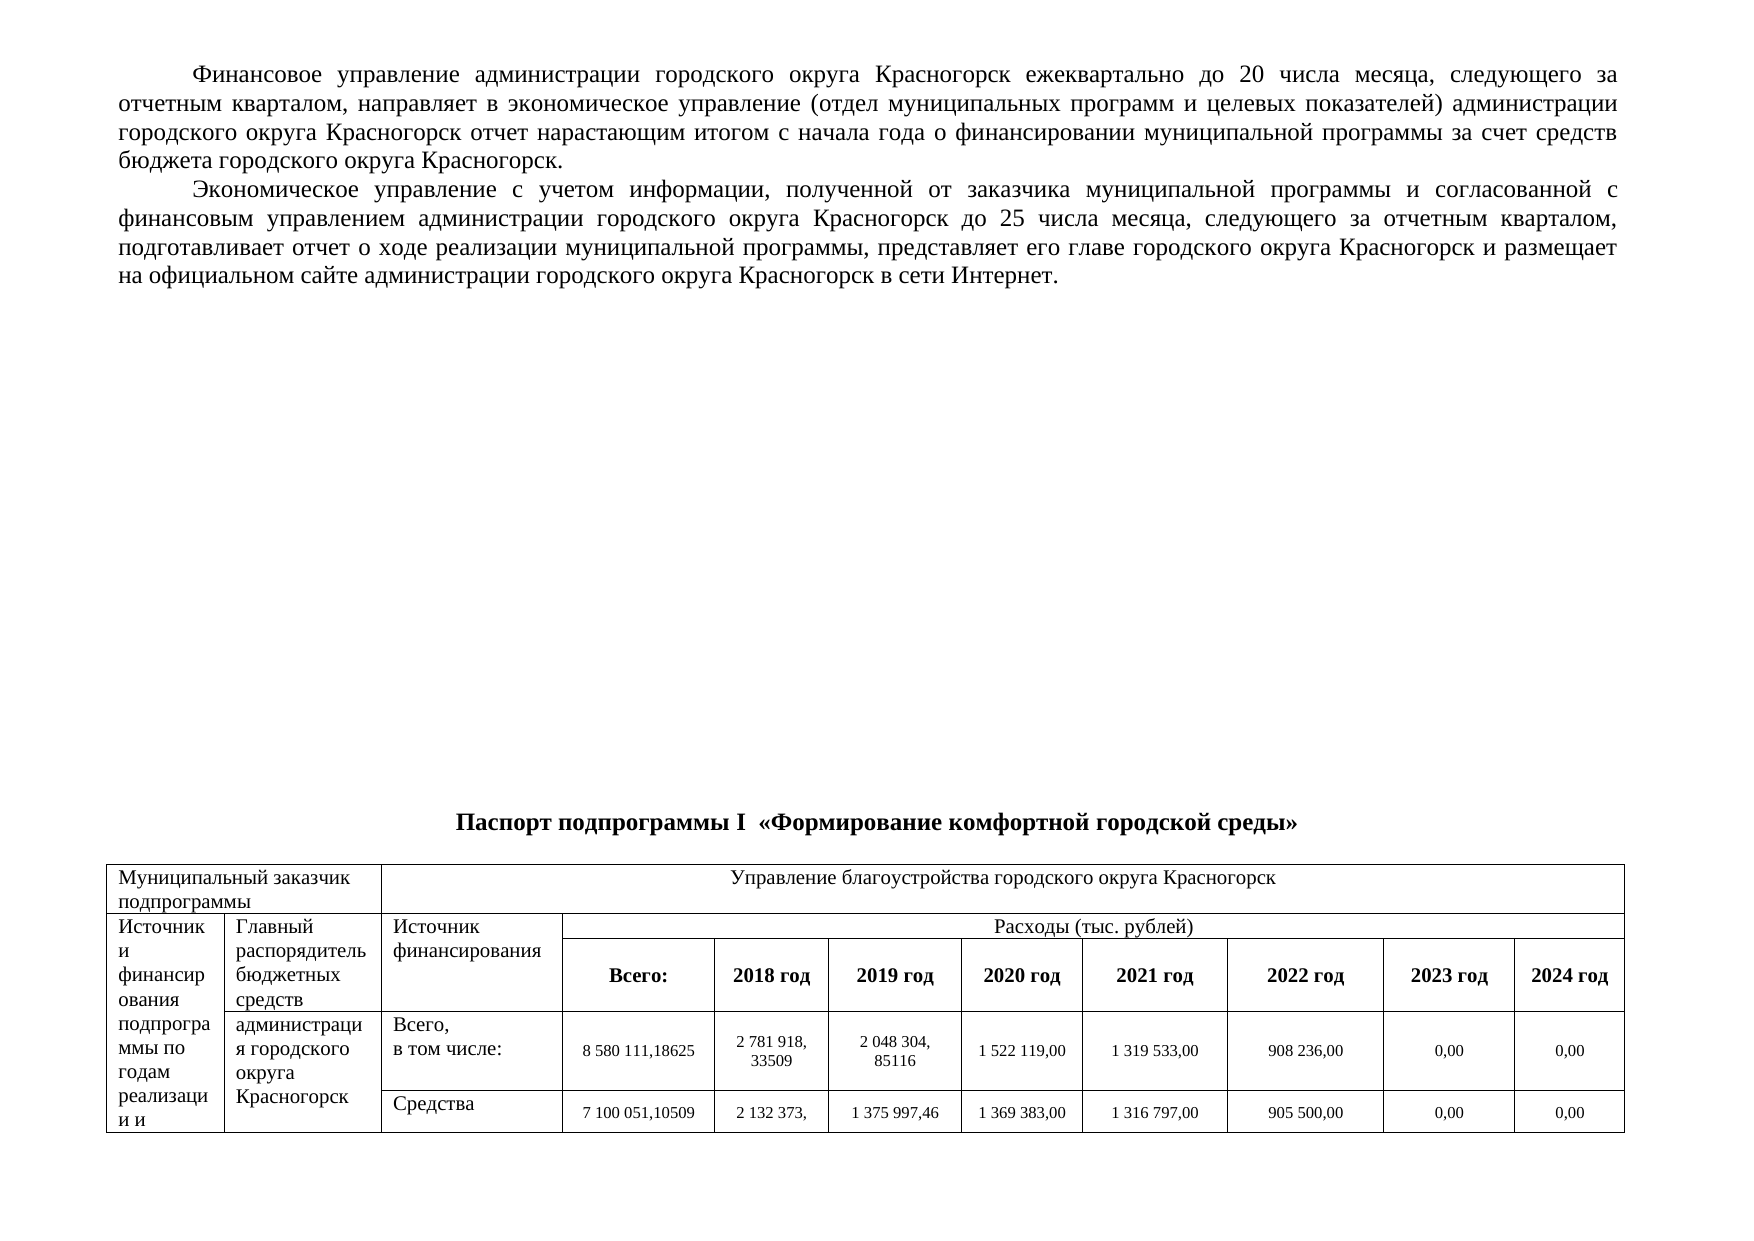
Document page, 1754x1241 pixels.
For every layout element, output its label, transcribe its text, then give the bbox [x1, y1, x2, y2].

table_cell 2022 год [1228, 939, 1383, 1011]
table_cell Источник финансирования [382, 914, 562, 1011]
text Экономическое управление с учетом информации, полученной от заказчика муниципальной программы и согласованной с финансовым управлением администрации городского округа Красногорск до 25 числа месяца, следующего за отчетным кварталом, подготавливает отчет о ходе реализации муниципальной программы, представляет его главе городского округа Красногорск и размещает на официальном сайте администрации городского округа Красногорск в сети Интернет. [118, 174, 1619, 289]
table_header Управление благоустройства городского округа Красногорск [382, 865, 1624, 913]
table_cell 8 580 111,18625 [563, 1012, 714, 1090]
table_cell 2018 год [715, 939, 828, 1011]
table_cell Всего, в том числе: [382, 1012, 562, 1090]
table_cell 1 319 533,00 [1083, 1012, 1227, 1090]
table_cell 908 236,00 [1228, 1012, 1383, 1090]
table_cell 0,00 [1515, 1012, 1624, 1090]
table_cell 905 500,00 [1228, 1091, 1383, 1132]
table_header Муниципальный заказчик подпрограммы [107, 865, 381, 913]
table_cell Источники финансирования подпрограммы по годам реализации и главным распорядителям бюджетных средств, в том числе по годам [107, 914, 224, 1132]
table_cell 2024 год [1515, 939, 1624, 1011]
table_cell 2019 год [829, 939, 961, 1011]
table_cell 2021 год [1083, 939, 1227, 1011]
table_cell 1 316 797,00 [1083, 1091, 1227, 1132]
table_cell 0,00 [1384, 1012, 1514, 1090]
table_cell 1 369 383,00 [962, 1091, 1082, 1132]
table_cell Всего: [563, 939, 714, 1011]
table_cell 0,00 [1515, 1091, 1624, 1132]
table_cell 2 132 373, 64509 [715, 1091, 828, 1132]
text Паспорт подпрограммы I «Формирование комфортной городской среды» [118, 807, 1636, 835]
table_cell 7 100 051,10509 [563, 1091, 714, 1132]
table_cell 2023 год [1384, 939, 1514, 1011]
table_cell 1 522 119,00 [962, 1012, 1082, 1090]
table_cell 1 375 997,46 [829, 1091, 961, 1132]
table_cell администрация городского округа Красногорск [225, 1012, 381, 1132]
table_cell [382, 1091, 562, 1132]
table_cell Главный распорядитель бюджетных средств [225, 914, 381, 1011]
table_cell Расходы (тыс. рублей) [563, 914, 1624, 938]
table_cell 2 048 304, 85116 [829, 1012, 961, 1090]
table_cell 0,00 [1384, 1091, 1514, 1132]
text Финансовое управление администрации городского округа Красногорск ежеквартально до 20 числа месяца, следующего за отчетным кварталом, направляет в экономическое управление (отдел муниципальных программ и целевых показателей) администрации городского округа Красногорск отчет нарастающим итогом с начала года о финансировании муниципальной программы за счет средств бюджета городского округа Красногорск. [118, 59, 1619, 174]
table_cell 2020 год [962, 939, 1082, 1011]
table_cell 2 781 918, 33509 [715, 1012, 828, 1090]
